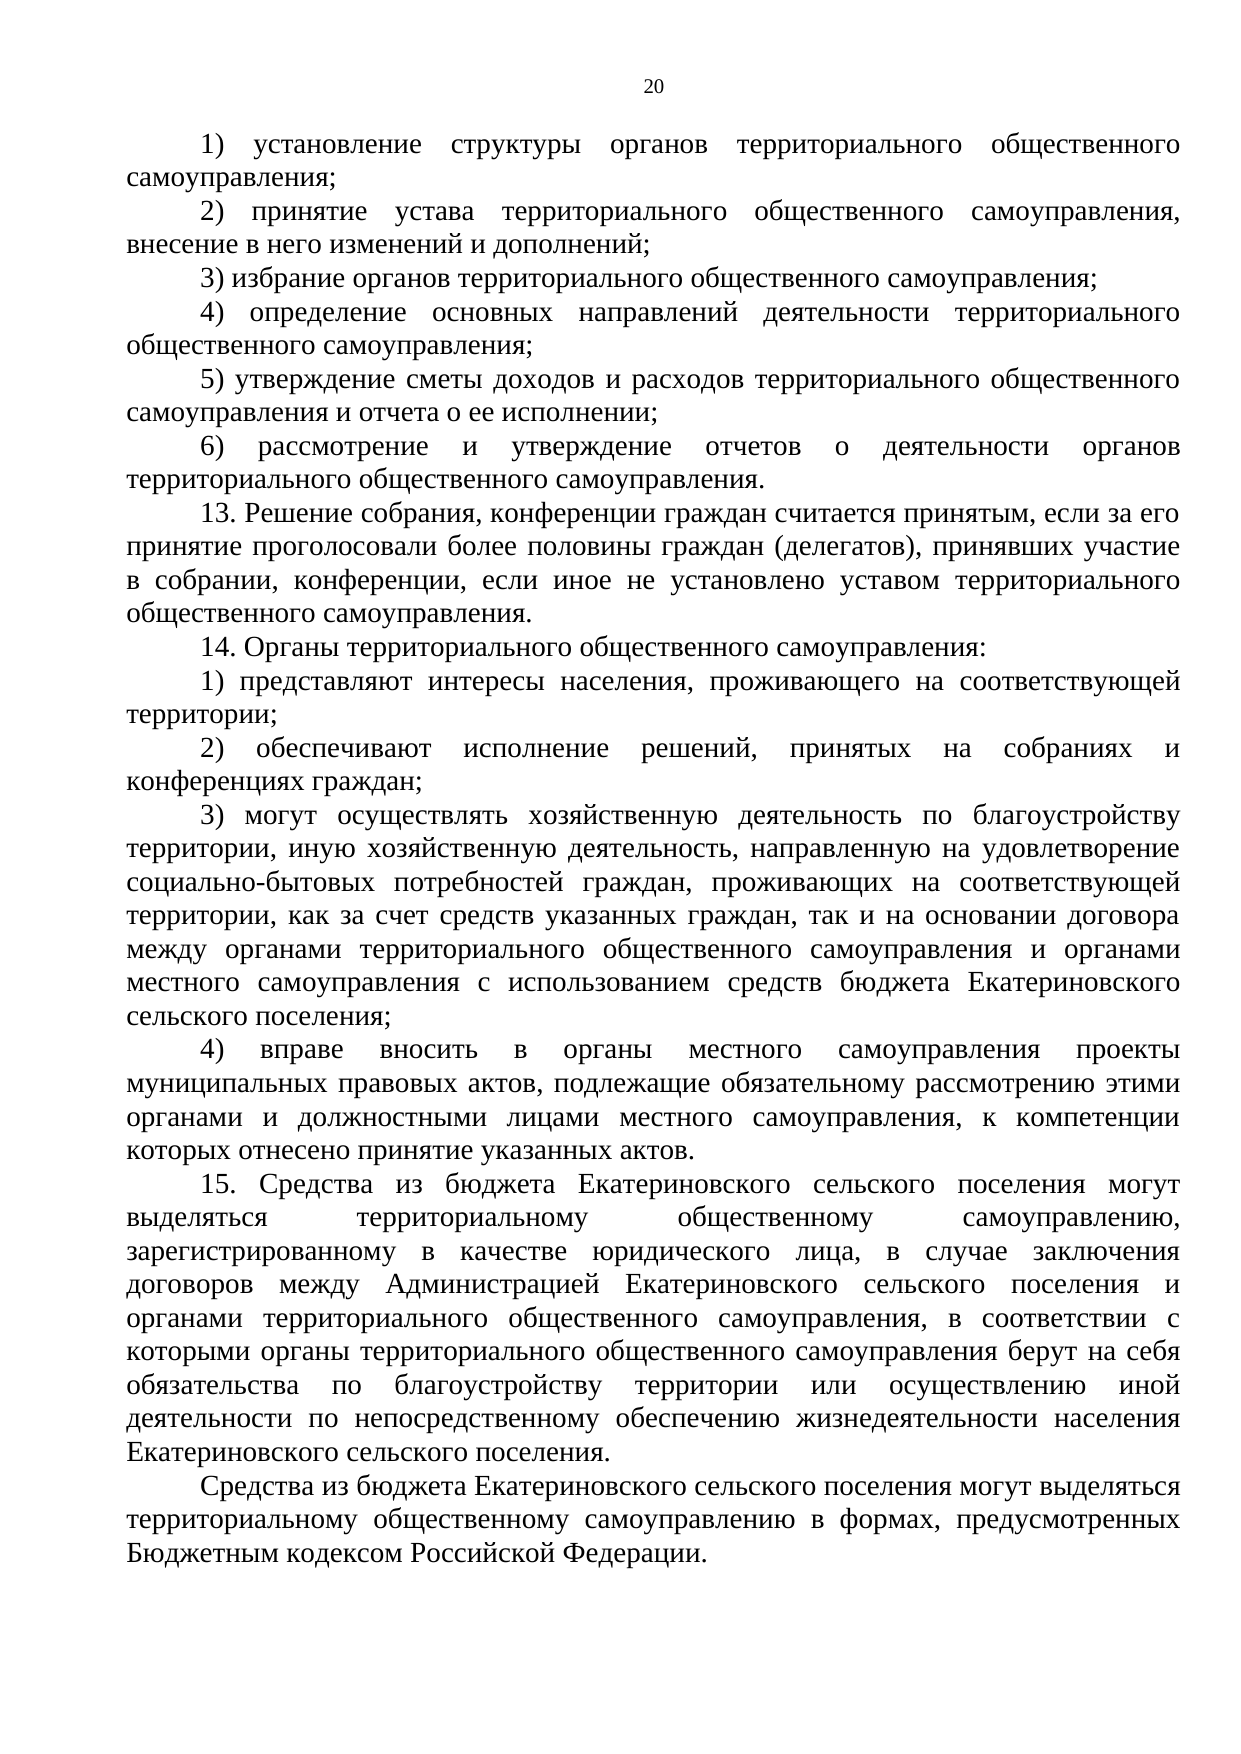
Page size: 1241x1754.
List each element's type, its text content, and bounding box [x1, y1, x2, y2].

text 1) установление структуры органов территориального общественного самоуправления; [126, 126, 1181, 193]
text 4) определение основных направлений деятельности территориального общественного самоуправления; [126, 294, 1181, 361]
text 15. Средства из бюджета Екатериновского сельского поселения могут выделяться территориальному общественному самоуправлению, зарегистрированному в качестве юридического лица, в случае заключения договоров между Администрацией Екатериновского сельского поселения и органами территориального общественного самоуправления, в соответствии с которыми органы территориального общественного самоуправления берут на себя обязательства по благоустройству территории или осуществлению иной деятельности по непосредственному обеспечению жизнедеятельности населения Екатериновского сельского поселения. [126, 1166, 1181, 1468]
text 13. Решение собрания, конференции граждан считается принятым, если за его принятие проголосовали более половины граждан (делегатов), принявших участие в собрании, конференции, если иное не установлено уставом территориального общественного самоуправления. [126, 495, 1181, 629]
text 2) обеспечивают исполнение решений, принятых на собраниях и конференциях граждан; [126, 730, 1181, 797]
text 3) избрание органов территориального общественного самоуправления; [126, 260, 1181, 294]
text 4) вправе вносить в органы местного самоуправления проекты муниципальных правовых актов, подлежащие обязательному рассмотрению этими органами и должностными лицами местного самоуправления, к компетенции которых отнесено принятие указанных актов. [126, 1032, 1181, 1166]
text 5) утверждение сметы доходов и расходов территориального общественного самоуправления и отчета о ее исполнении; [126, 361, 1181, 428]
text 14. Органы территориального общественного самоуправления: [126, 629, 1181, 663]
text 1) представляют интересы населения, проживающего на соответствующей территории; [126, 663, 1181, 730]
text Средства из бюджета Екатериновского сельского поселения могут выделяться территориальному общественному самоуправлению в формах, предусмотренных Бюджетным кодексом Российской Федерации. [126, 1468, 1181, 1568]
text 3) могут осуществлять хозяйственную деятельность по благоустройству территории, иную хозяйственную деятельность, направленную на удовлетворение социально-бытовых потребностей граждан, проживающих на соответствующей территории, как за счет средств указанных граждан, так и на основании договора между органами территориального общественного самоуправления и органами местного самоуправления с использованием средств бюджета Екатериновского сельского поселения; [126, 797, 1181, 1032]
text 2) принятие устава территориального общественного самоуправления, внесение в него изменений и дополнений; [126, 193, 1181, 260]
text 6) рассмотрение и утверждение отчетов о деятельности органов территориального общественного самоуправления. [126, 428, 1181, 495]
